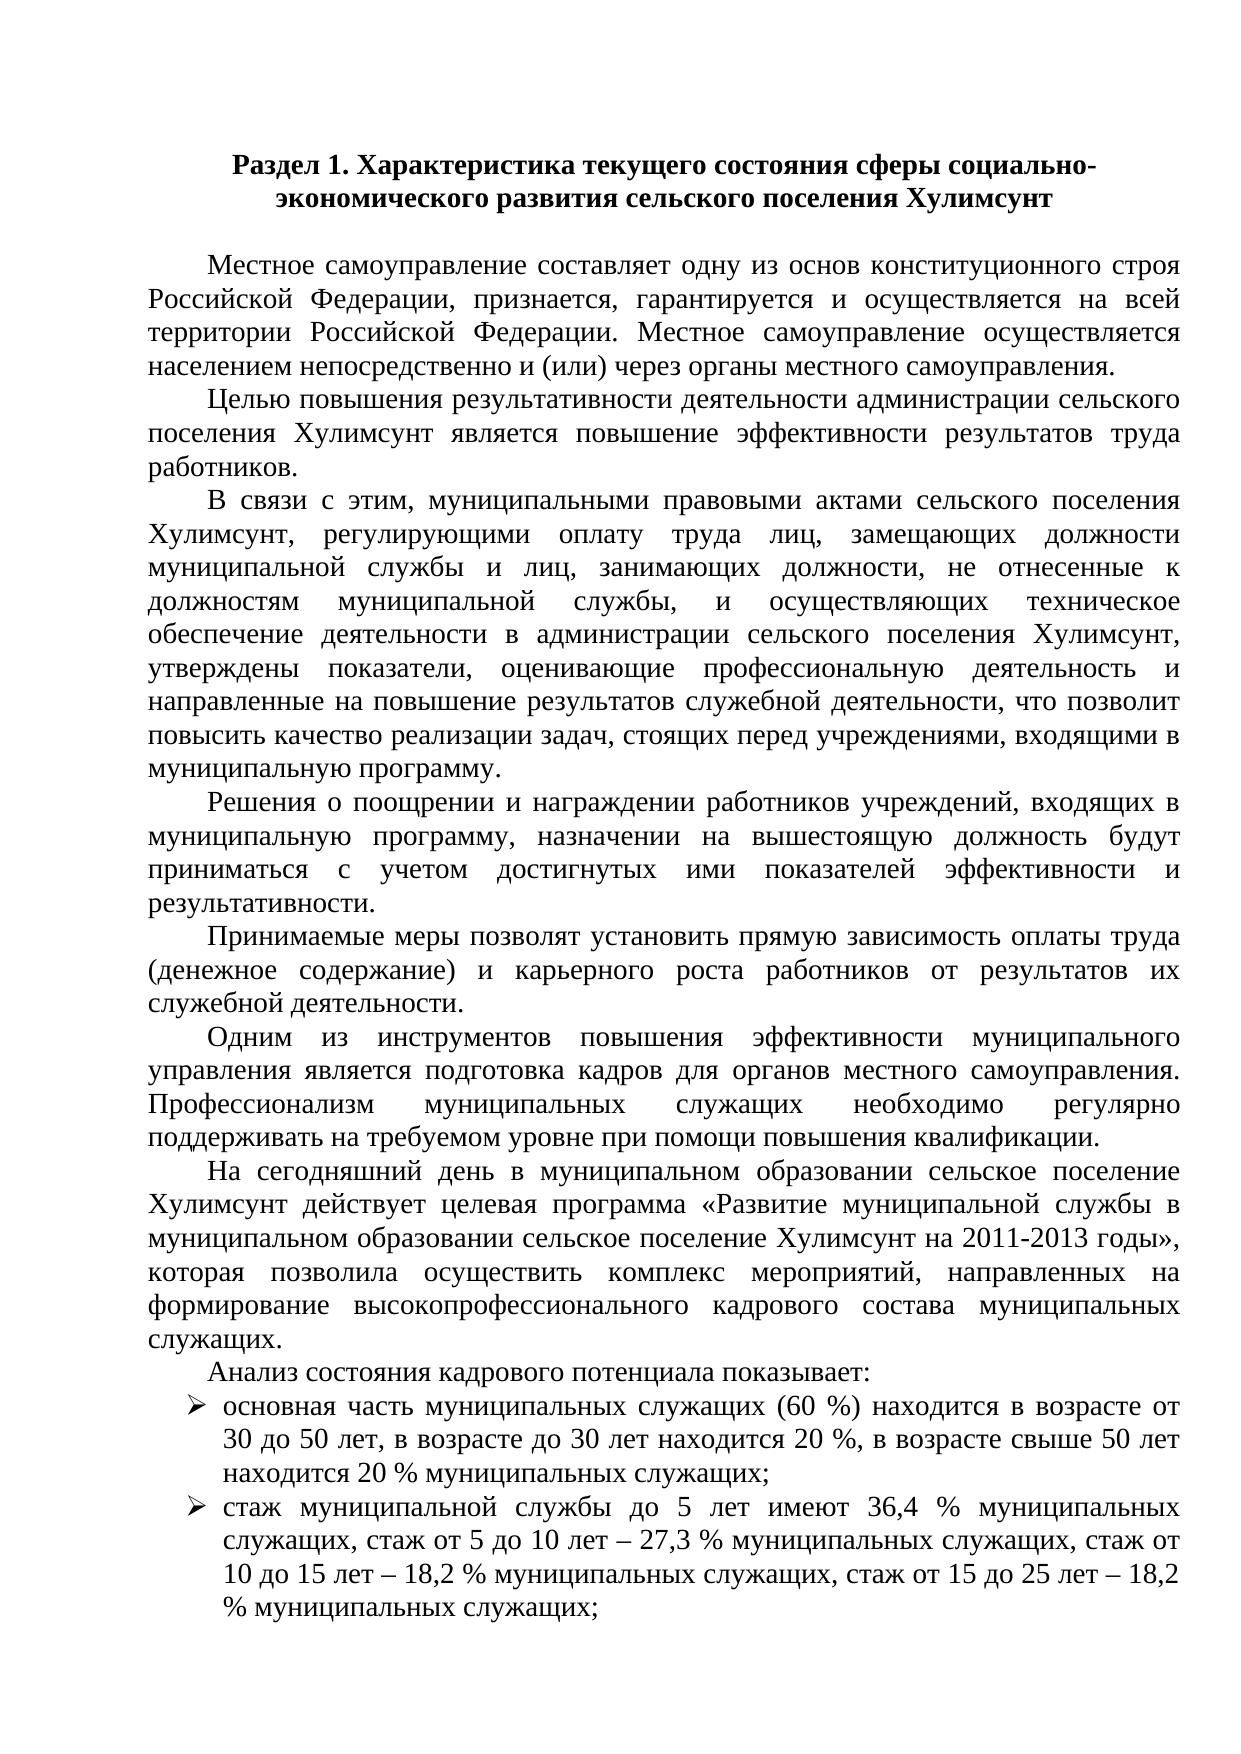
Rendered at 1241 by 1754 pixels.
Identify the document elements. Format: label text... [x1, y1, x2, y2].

text Анализ состояния кадрового потенциала показывает: [148, 1354, 1181, 1388]
list стаж муниципальной службы до 5 лет имеют 36,4 % муниципальных служащих, стаж от 5 до 10 лет – 27,3 % муниципальных служащих, стаж от 10 до 15 лет – 18,2 % муниципальных служащих, стаж от 15 до 25 лет – 18,2 % муниципальных служащих; [185, 1489, 1181, 1623]
text Целью повышения результативности деятельности администрации сельского поселения Хулимсунт является повышение эффективности результатов труда работников. [148, 382, 1181, 482]
text Принимаемые меры позволят установить прямую зависимость оплаты труда (денежное содержание) и карьерного роста работников от результатов их служебной деятельности. [148, 918, 1181, 1019]
text Одним из инструментов повышения эффективности муниципального управления является подготовка кадров для органов местного самоуправления. Профессионализм муниципальных служащих необходимо регулярно поддерживать на требуемом уровне при помощи повышения квалификации. [148, 1019, 1181, 1153]
text Раздел 1. Характеристика текущего состояния сферы социально-экономического развития сельского поселения Хулимсунт [148, 147, 1181, 214]
text В связи с этим, муниципальными правовыми актами сельского поселения Хулимсунт, регулирующими оплату труда лиц, замещающих должности муниципальной службы и лиц, занимающих должности, не отнесенные к должностям муниципальной службы, и осуществляющих техническое обеспечение деятельности в администрации сельского поселения Хулимсунт, утверждены показатели, оценивающие профессиональную деятельность и направленные на повышение результатов служебной деятельности, что позволит повысить качество реализации задач, стоящих перед учреждениями, входящими в муниципальную программу. [148, 482, 1181, 784]
text На сегодняшний день в муниципальном образовании сельское поселение Хулимсунт действует целевая программа «Развитие муниципальной службы в муниципальном образовании сельское поселение Хулимсунт на 2011-2013 годы», которая позволила осуществить комплекс мероприятий, направленных на формирование высокопрофессионального кадрового состава муниципальных служащих. [148, 1153, 1181, 1354]
text Местное самоуправление составляет одну из основ конституционного строя Российской Федерации, признается, гарантируется и осуществляется на всей территории Российской Федерации. Местное самоуправление осуществляется населением непосредственно и (или) через органы местного самоуправления. [148, 247, 1181, 382]
list основная часть муниципальных служащих (60 %) находится в возрасте от 30 до 50 лет, в возрасте до 30 лет находится 20 %, в возрасте свыше 50 лет находится 20 % муниципальных служащих; [185, 1388, 1181, 1489]
text Решения о поощрении и награждении работников учреждений, входящих в муниципальную программу, назначении на вышестоящую должность будут приниматься с учетом достигнутых ими показателей эффективности и результативности. [148, 784, 1181, 918]
